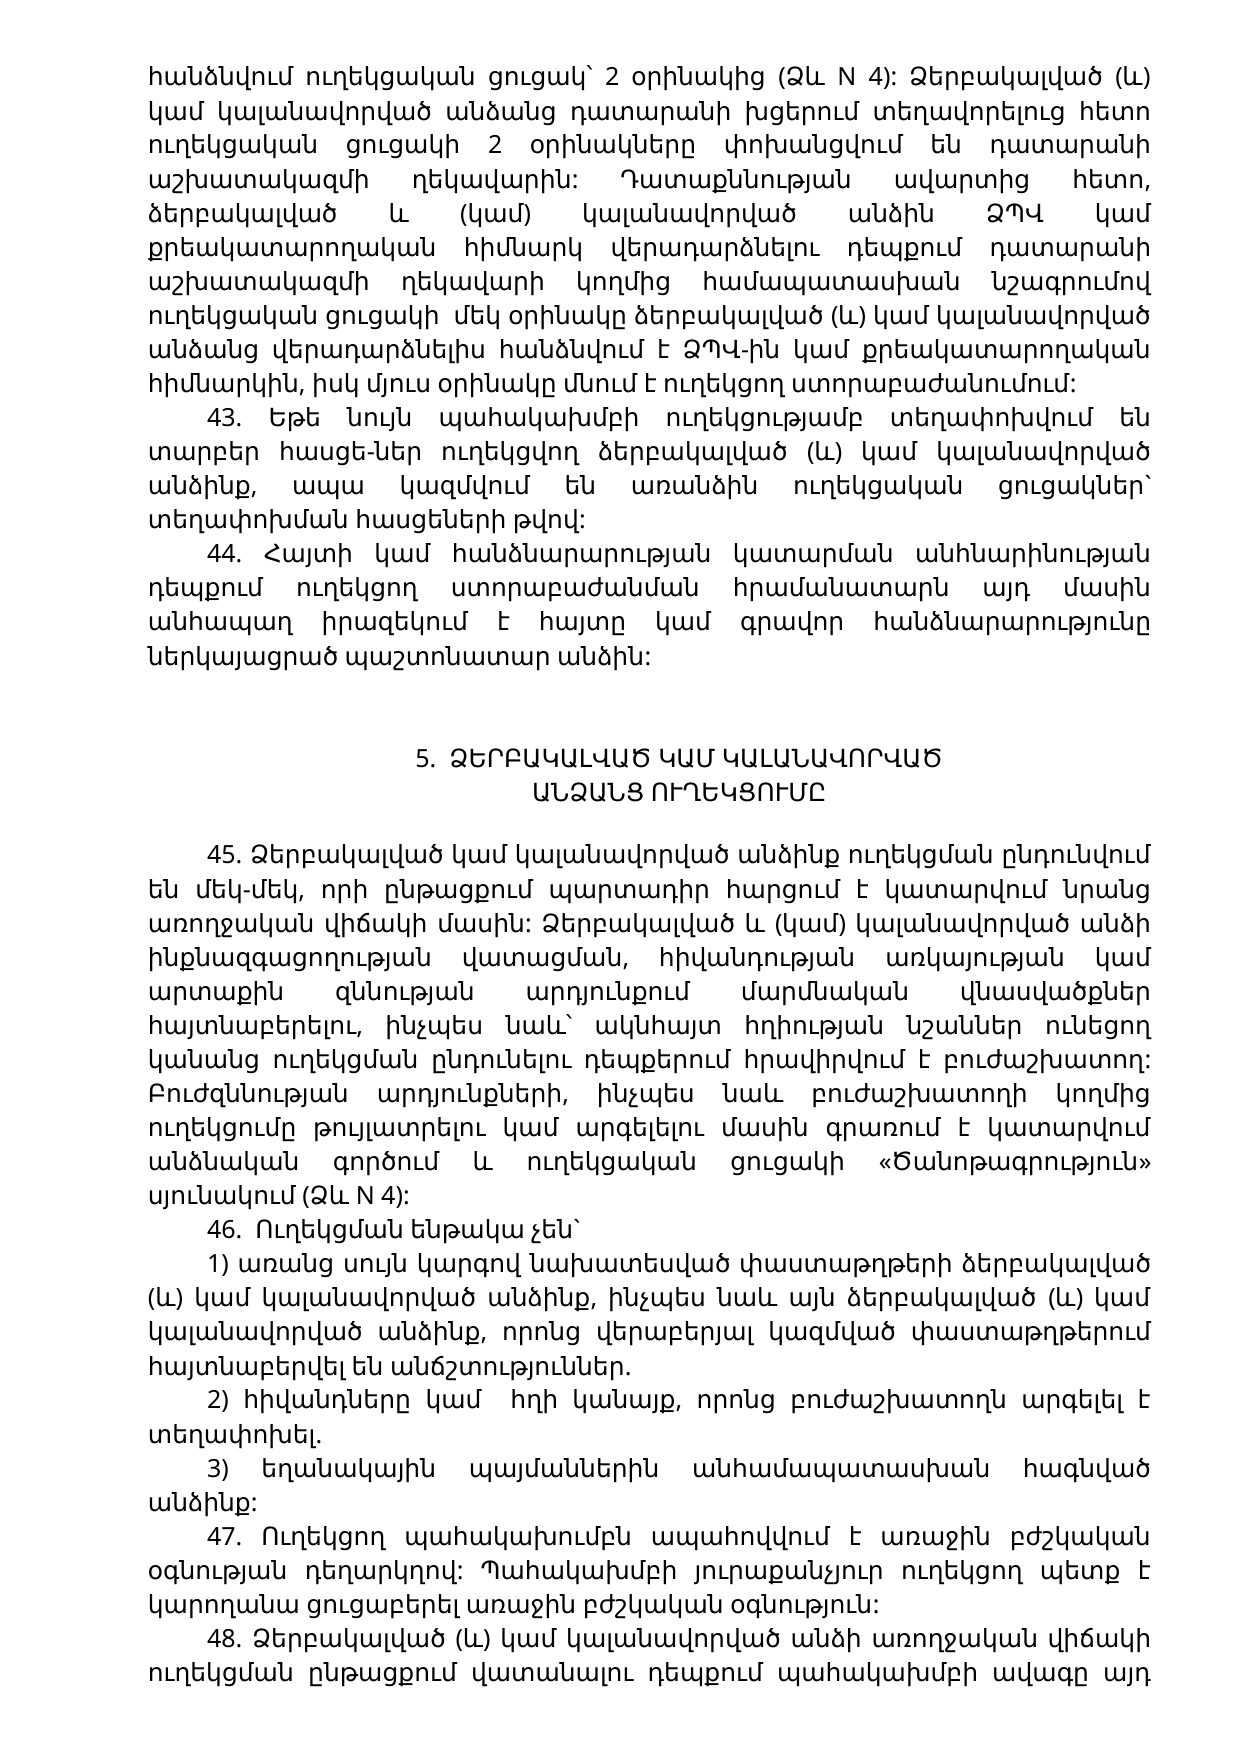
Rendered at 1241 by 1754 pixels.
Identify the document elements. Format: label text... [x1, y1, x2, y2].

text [148, 59, 1152, 400]
text ԱՆՁԱՆՑ ՈՒՂԵԿՑՈՒՄԸ [148, 774, 1152, 808]
text 43. Եթե նույն պահակախմբի ուղեկցությամբ տեղափոխվում են տարբեր հասցե-ներ ուղեկցվող ձերբակալված (և) կամ կալանավորված անձինք, ապա կազմվում են առանձին ուղեկցական ցուցակներ` տեղափոխման հասցեների թվով: [148, 400, 1152, 536]
text 5. ՁԵՐԲԱԿԱԼՎԱԾ ԿԱՄ ԿԱԼԱՆԱՎՈՐՎԱԾ [148, 740, 1152, 774]
text 44. Հայտի կամ հանձնարարության կատարման անհնարինության դեպքում ուղեկցող ստորաբաժանման հրամանատարն այդ մասին անհապաղ իրազեկում է հայտը կամ գրավոր հանձնարարությունը ներկայացրած պաշտոնատար անձին: [148, 536, 1152, 672]
text 3) եղանակային պայմաններին անհամապատասխան հագնված անձինք: [148, 1450, 1152, 1518]
text 45. Ձերբակալված կամ կալանավորված անձինք ուղեկցման ընդունվում են մեկ-մեկ, որի ընթացքում պարտադիր հարցում է կատարվում նրանց առողջական վիճակի մասին: Ձերբակալված և (կամ) կալանավորված անձի ինքնազգացողության վատացման, հիվանդության առկայության կամ արտաքին զննության արդյունքում մարմնական վնասվածքներ հայտնաբերելու, ինչպես նաև՝ ակնհայտ հղիության նշաններ ունեցող կանանց ուղեկցման ընդունելու դեպքերում հրավիրվում է բուժաշխատող: Բուժզննության արդյունքների, ինչպես նաև բուժաշխատողի կողմից ուղեկցումը թույլատրելու կամ արգելելու մասին գրառում է կատարվում անձնական գործում և ուղեկցական ցուցակի «Ծանոթագրություն» սյունակում (Ձև N 4): [148, 837, 1152, 1212]
text 1) առանց սույն կարգով նախատեսված փաստաթղթերի ձերբակալված (և) կամ կալանավորված անձինք, ինչպես նաև այն ձերբակալված (և) կամ կալանավորված անձինք, որոնց վերաբերյալ կազմված փաստաթղթերում հայտնաբերվել են անճշտություններ. [148, 1246, 1152, 1382]
text 46. Ուղեկցման ենթակա չեն` [148, 1212, 1152, 1246]
text 2) հիվանդները կամ հղի կանայք, որոնց բուժաշխատողն արգելել է տեղափոխել. [148, 1382, 1152, 1450]
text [148, 1621, 1152, 1689]
text 47. Ուղեկցող պահակախումբն ապահովվում է առաջին բժշկական օգնության դեղարկղով: Պահակախմբի յուրաքանչյուր ուղեկցող պետք է կարողանա ցուցաբերել առաջին բժշկական օգնություն: [148, 1518, 1152, 1621]
